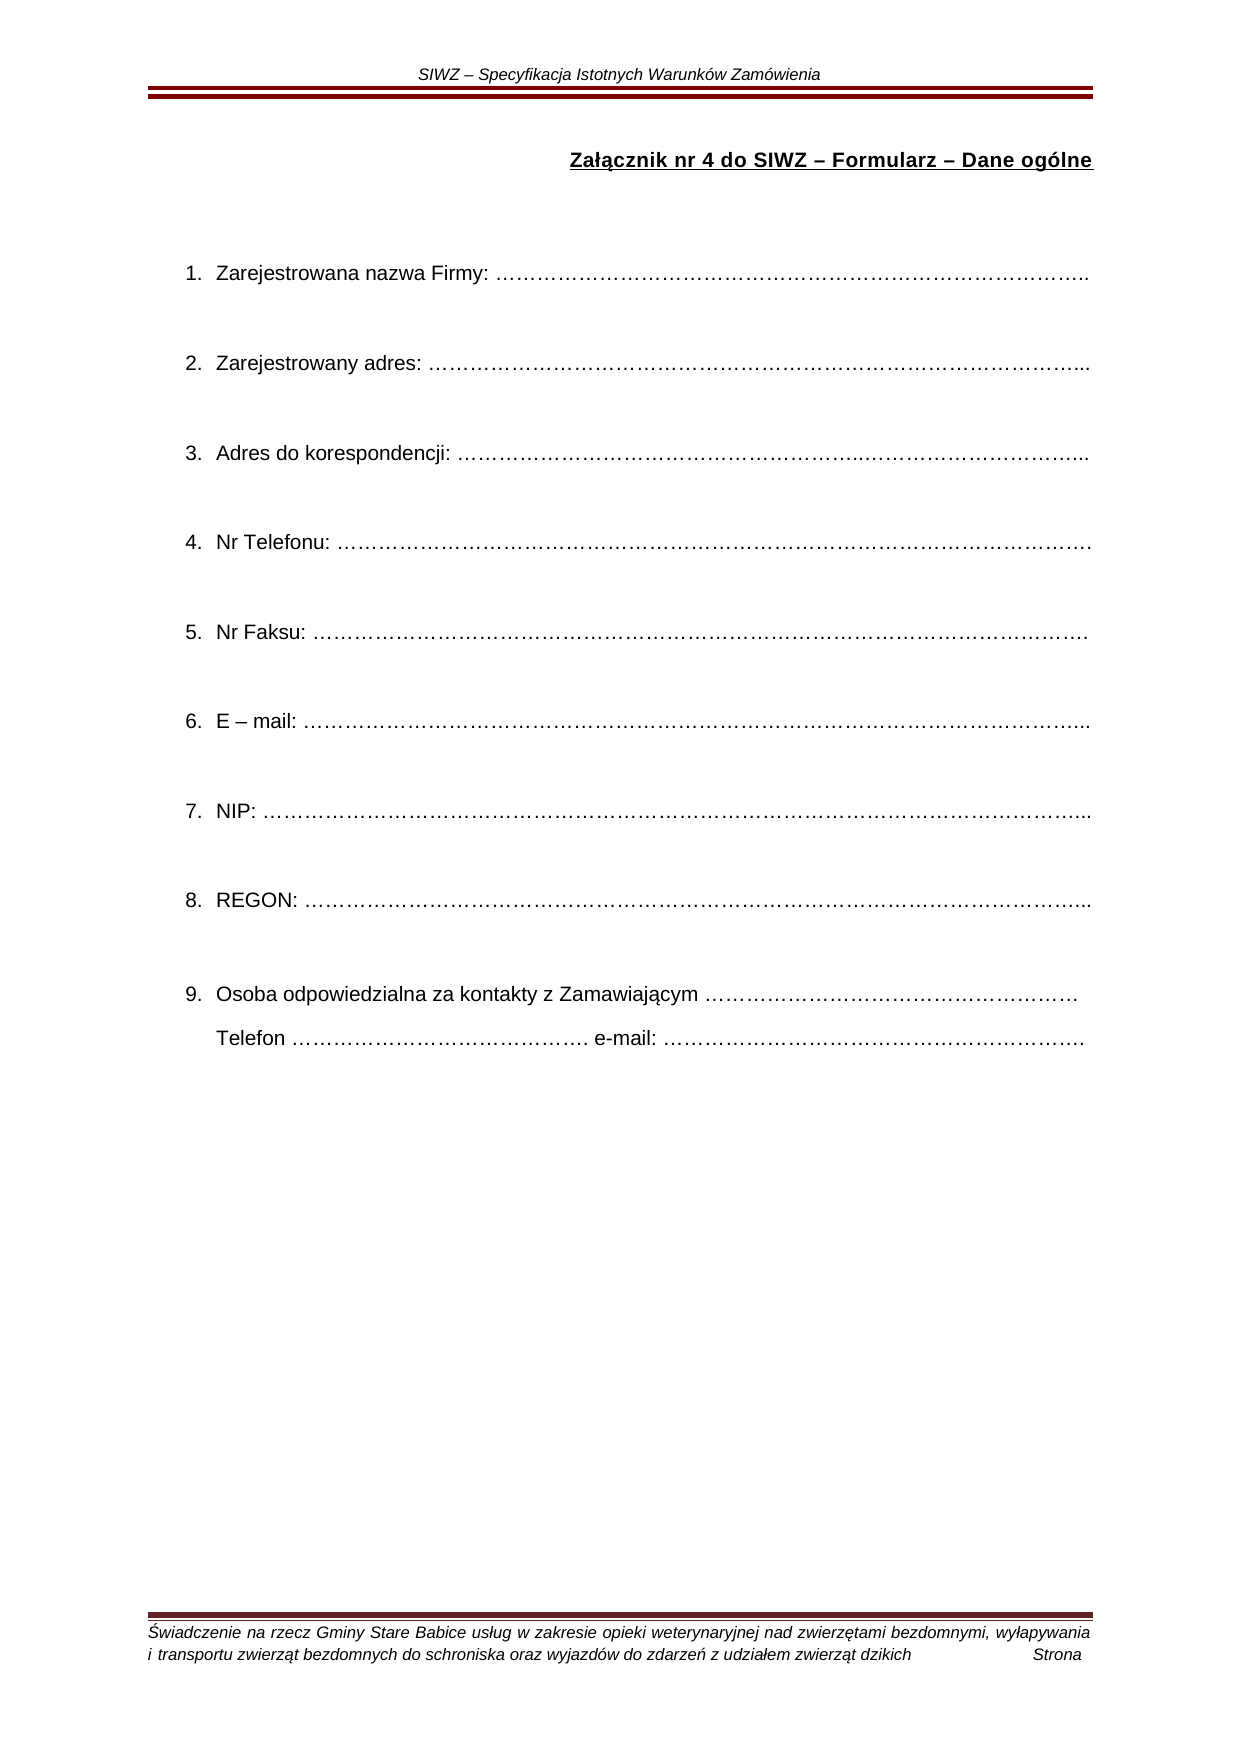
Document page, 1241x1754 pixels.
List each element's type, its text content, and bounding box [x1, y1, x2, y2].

list Nr Telefonu: ………………………………………………………………………………………………. [185, 530, 1093, 554]
list NIP: ………………………………………………………………………………………………………... [185, 799, 1093, 823]
subtitle Załącznik nr 4 do SIWZ – Formularz – Dane ogólne [148, 148, 1093, 172]
list Zarejestrowana nazwa Firmy: ………………………………………………………………………….. [185, 261, 1093, 285]
list Nr Faksu: …………………………………………………………………………………………………. [185, 619, 1093, 643]
list E – mail: …………………………………………………………………………………………………... [185, 709, 1093, 733]
list REGON: …………………………………………………………………………………………………... [185, 888, 1093, 912]
text Telefon ……………………………………. e-mail: ……………………………………………………. [216, 1026, 1093, 1050]
list Osoba odpowiedzialna za kontakty z Zamawiającym ……………………………………………… [185, 981, 1093, 1005]
list Zarejestrowany adres: …………………………………………………………………………………... [185, 351, 1093, 375]
list Adres do korespondencji: …………………………………………………..…………………………... [185, 440, 1093, 464]
